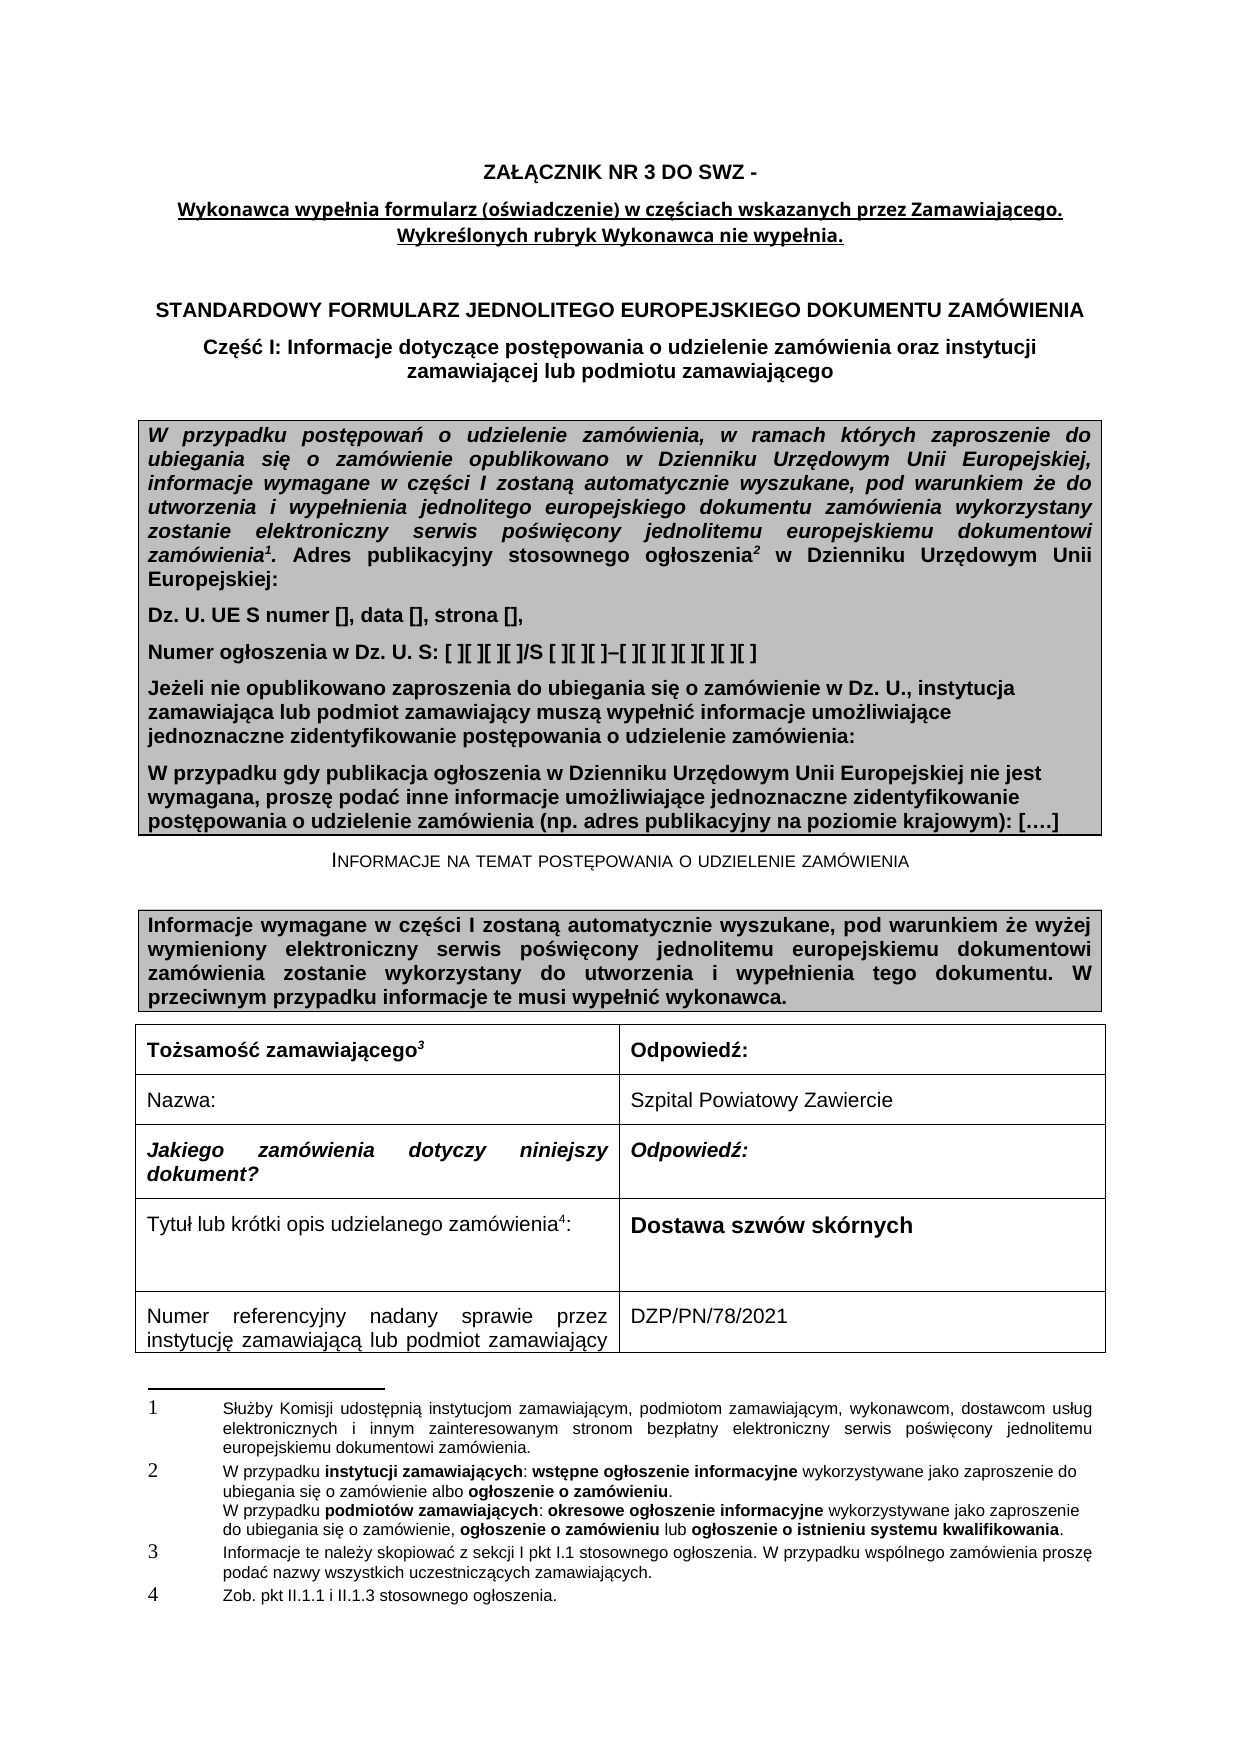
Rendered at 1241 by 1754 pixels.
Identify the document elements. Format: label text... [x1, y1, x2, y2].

text załĄCZNIK nr 3 do SWZ - [148, 160, 1093, 184]
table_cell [136, 1292, 619, 1352]
table_cell Nazwa: [136, 1075, 619, 1124]
text W przypadku gdy publikacja ogłoszenia w Dzienniku Urzędowym Unii Europejskiej nie jest wymagana, proszę podać inne informacje umożliwiające jednoznaczne zidentyfikowanie postępowania o udzielenie zamówienia (np. adres publikacyjny na poziomie krajowym): [….] [139, 757, 1101, 834]
text Standardowy formularz jednolitego europejskiego dokumentu zamówienia [148, 298, 1093, 322]
table_header Tożsamość zamawiającego [136, 1025, 619, 1074]
table_cell Odpowiedź: [620, 1125, 1105, 1198]
text Numer ogłoszenia w Dz. U. S: [ ][ ][ ][ ]/S [ ][ ][ ]–[ ][ ][ ][ ][ ][ ][ ] [139, 637, 1101, 664]
table_header Odpowiedź: [620, 1025, 1105, 1074]
title Informacje na temat postępowania o udzielenie zamówienia [148, 848, 1093, 872]
text W przypadku postępowań o udzielenie zamówienia, w ramach których zaproszenie do ubiegania się o zamówienie opublikowano w Dzienniku Urzędowym Unii Europejskiej, informacje wymagane w części I zostaną automatycznie wyszukane, pod warunkiem że do utworzenia i wypełnienia jednolitego europejskiego dokumentu zamówienia wykorzystany zostanie elektroniczny serwis poświęcony jednolitemu europejskiemu dokumentowi zamówienia. Adres publikacyjny stosownego ogłoszenia w Dzienniku Urzędowym Unii Europejskiej: [139, 421, 1101, 591]
text Wykonawca wypełnia formularz (oświadczenie) w częściach wskazanych przez Zamawiającego. Wykreślonych rubryk Wykonawca nie wypełnia. [148, 197, 1093, 248]
table_cell Dostawa szwów skórnych [620, 1199, 1105, 1291]
table_cell DZP/PN/78/2021 [620, 1292, 1105, 1352]
text Informacje wymagane w części I zostaną automatycznie wyszukane, pod warunkiem że wyżej wymieniony elektroniczny serwis poświęcony jednolitemu europejskiemu dokumentowi zamówienia zostanie wykorzystany do utworzenia i wypełnienia tego dokumentu. W przeciwnym przypadku informacje te musi wypełnić wykonawca. [139, 911, 1101, 1011]
table_cell Jakiego zamówienia dotyczy niniejszy dokument? [136, 1125, 619, 1198]
table_cell Tytuł lub krótki opis udzielanego zamówienia: [136, 1199, 619, 1291]
table_cell Szpital Powiatowy Zawiercie [620, 1075, 1105, 1124]
text Jeżeli nie opublikowano zaproszenia do ubiegania się o zamówienie w Dz. U., instytucja zamawiająca lub podmiot zamawiający muszą wypełnić informacje umożliwiające jednoznaczne zidentyfikowanie postępowania o udzielenie zamówienia: [139, 673, 1101, 748]
title Część I: Informacje dotyczące postępowania o udzielenie zamówienia oraz instytucji zamawiającej lub podmiotu zamawiającego [148, 334, 1093, 382]
text Dz. U. UE S numer [], data [], strona [], [139, 600, 1101, 627]
